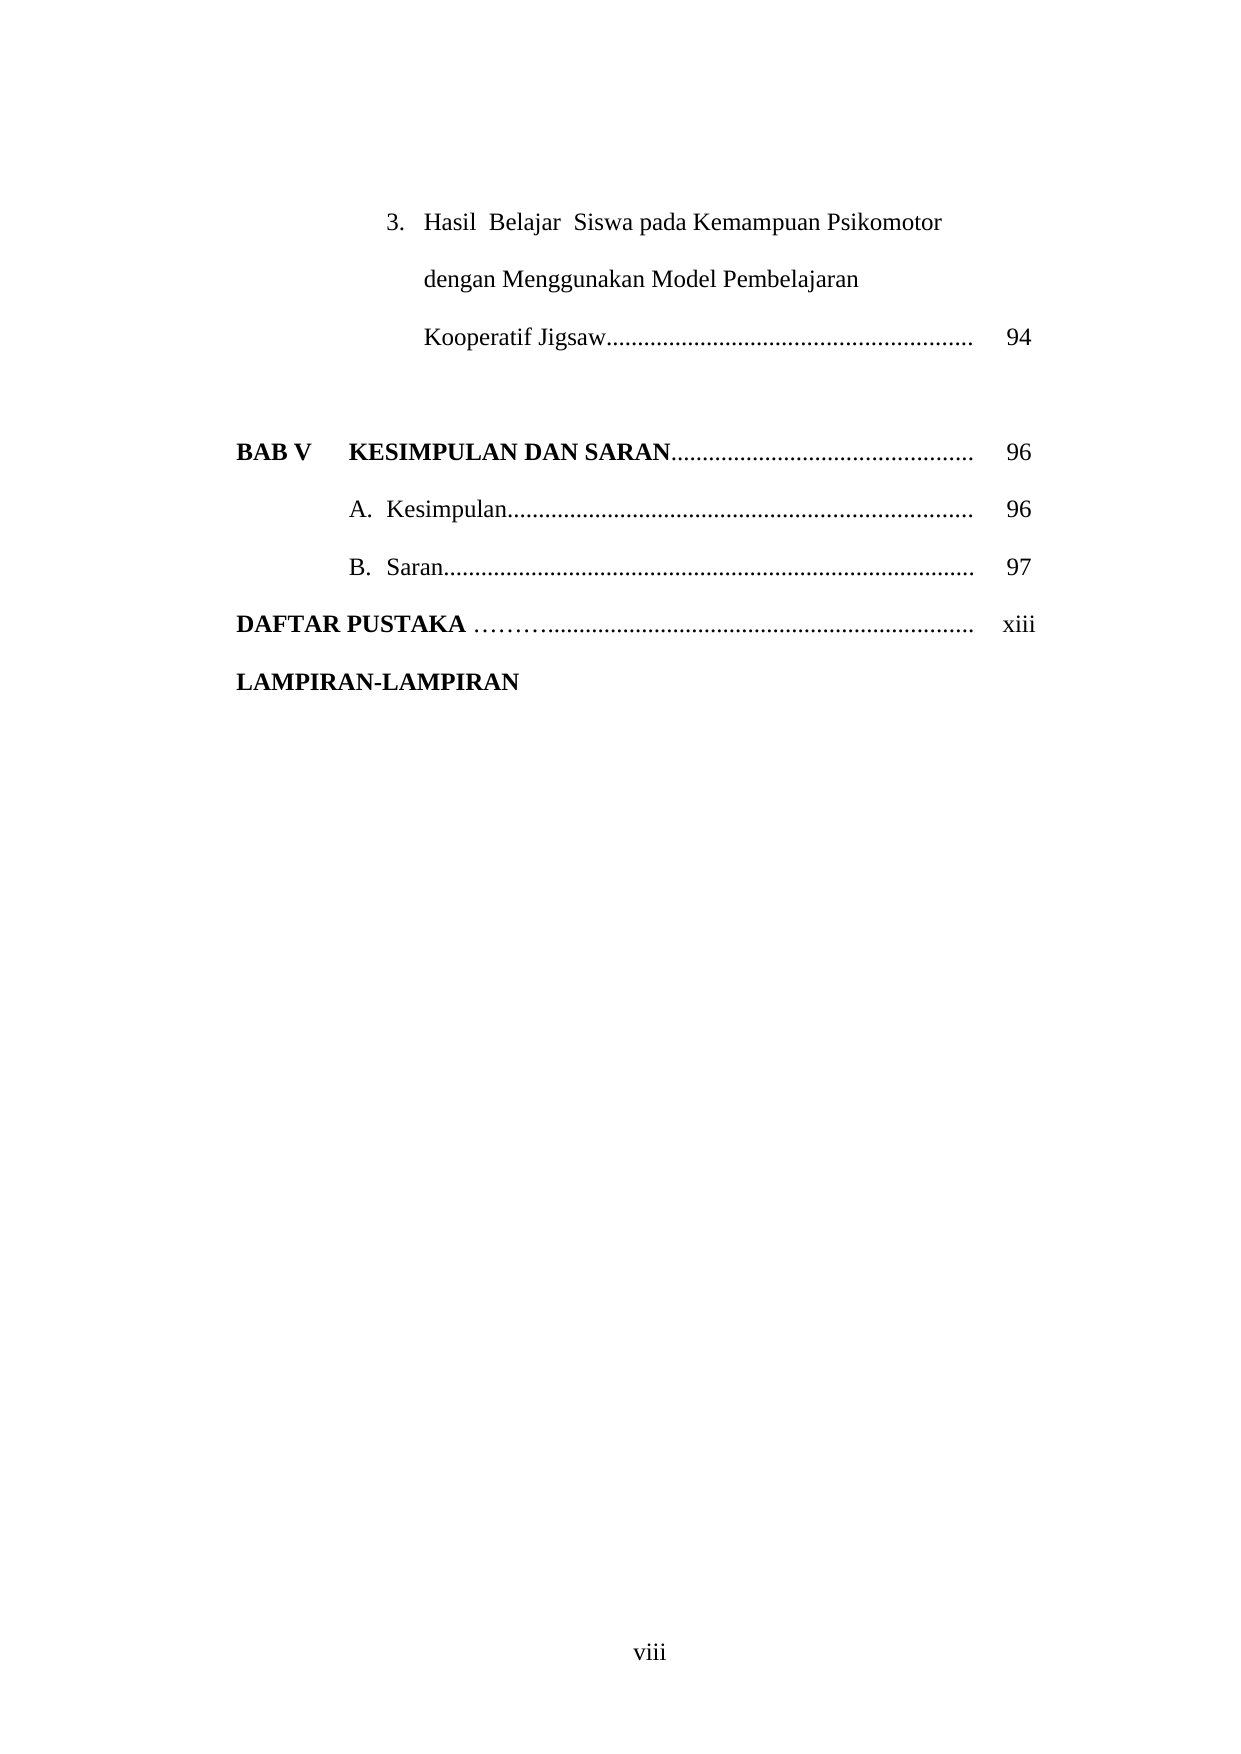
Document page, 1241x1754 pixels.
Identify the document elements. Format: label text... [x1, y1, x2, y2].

list Saran 97 [348, 552, 1063, 581]
text DAFTAR PUSTAKA ……….. xiii [236, 609, 1063, 638]
text BAB V KESIMPULAN DAN SARAN 96 [236, 437, 1063, 466]
text LAMPIRAN-LAMPIRAN [236, 667, 1063, 696]
list Hasil Belajar Siswa pada Kemampuan Psikomotor dengan Menggunakan Model Pembelajaran Kooperatif Jigsaw 94 [386, 207, 960, 351]
list Kesimpulan 96 [348, 494, 1063, 523]
